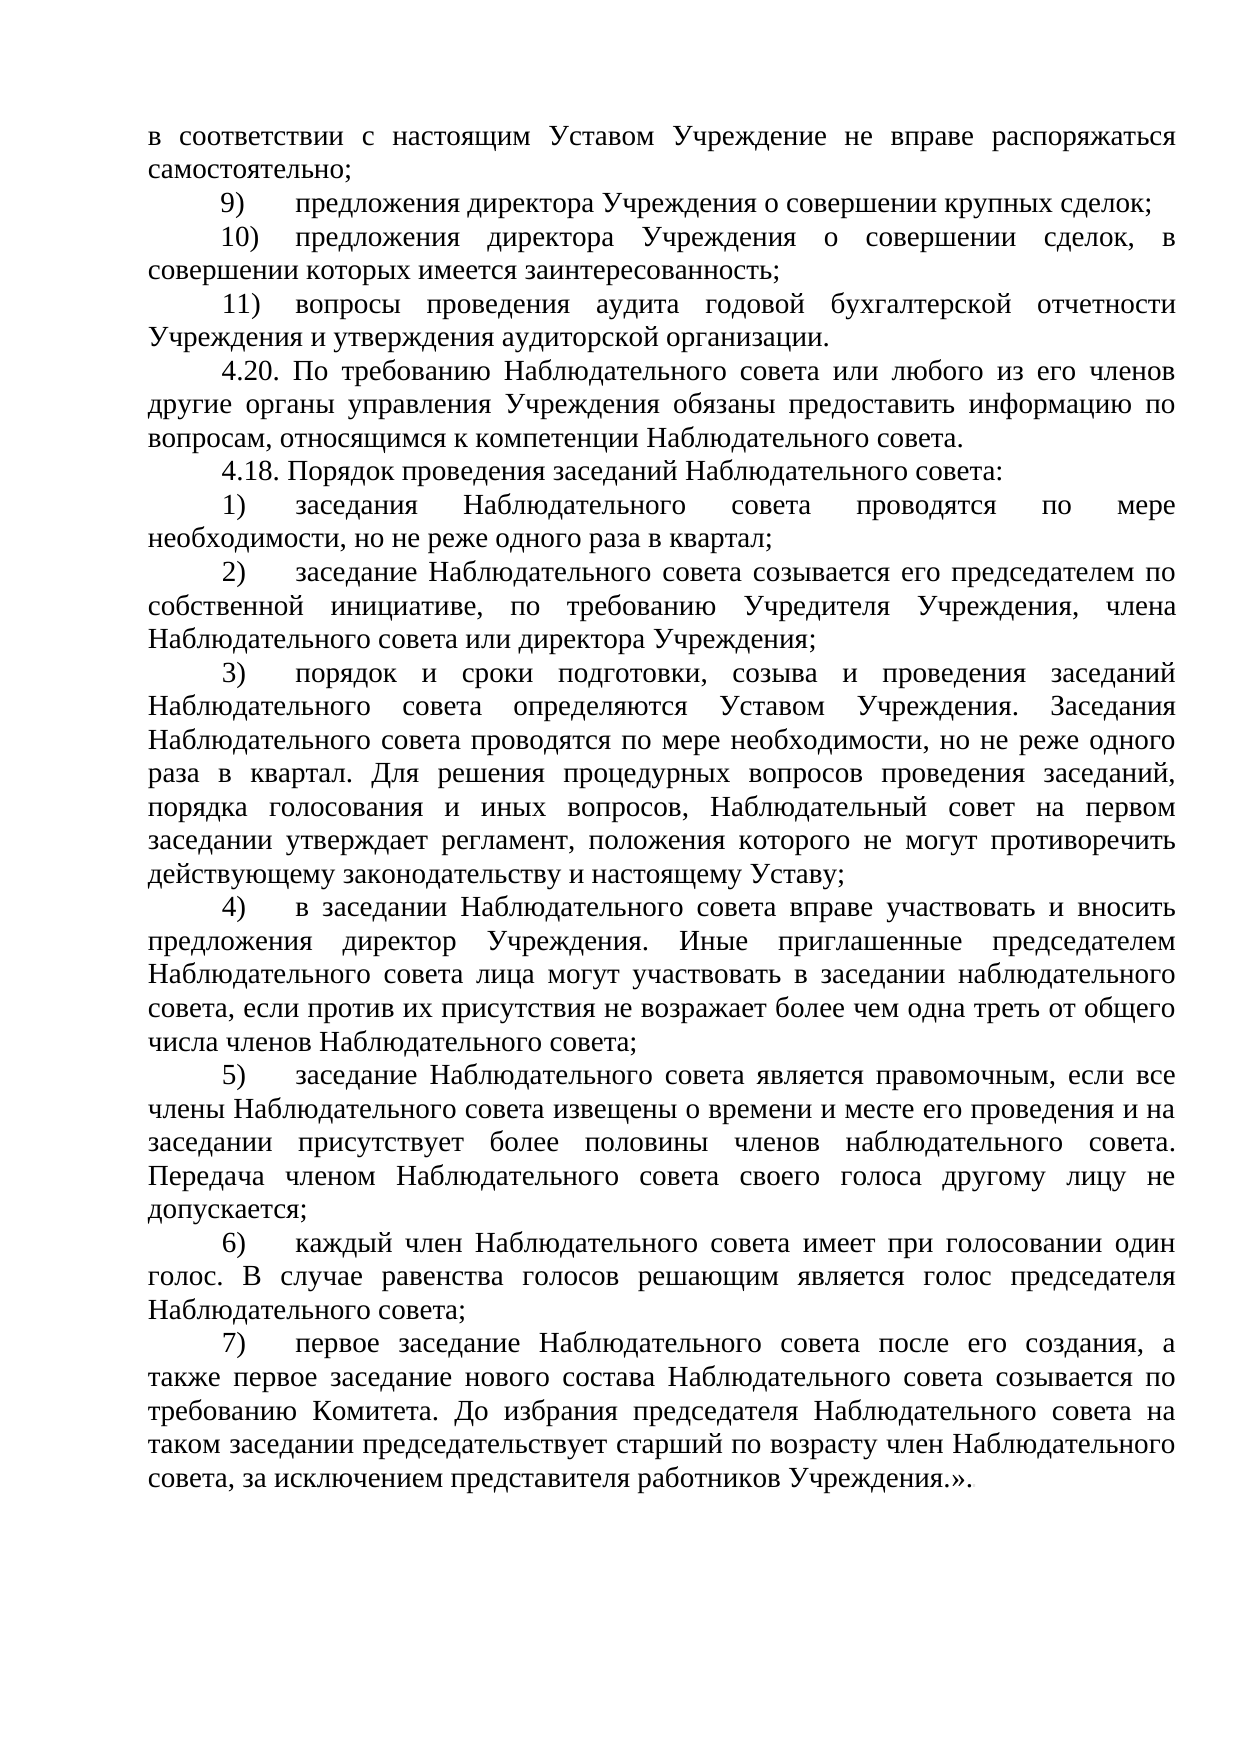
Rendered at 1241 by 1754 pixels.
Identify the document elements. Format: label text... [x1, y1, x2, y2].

list предложения директора Учреждения о совершении сделок, в совершении которых имеется заинтересованность; [148, 219, 1177, 286]
list в заседании Наблюдательного совета вправе участвовать и вносить предложения директор Учреждения. Иные приглашенные председателем Наблюдательного совета лица могут участвовать в заседании наблюдательного совета, если против их присутствия не возражает более чем одна треть от общего числа членов Наблюдательного совета; [148, 889, 1177, 1057]
text 4.18. Порядок проведения заседаний Наблюдательного совета: [148, 453, 1177, 487]
list заседание Наблюдательного совета созывается его председателем по собственной инициативе, по требованию Учредителя Учреждения, члена Наблюдательного совета или директора Учреждения; [148, 554, 1177, 655]
list первое заседание Наблюдательного совета после его создания, а также первое заседание нового состава Наблюдательного совета созывается по требованию Комитета. До избрания председателя Наблюдательного совета на таком заседании председательствует старший по возрасту член Наблюдательного совета, за исключением представителя работников Учреждения.». [148, 1326, 1177, 1493]
list предложения директора Учреждения о совершении крупных сделок; [148, 185, 1177, 219]
list заседание Наблюдательного совета является правомочным, если все члены Наблюдательного совета извещены о времени и месте его проведения и на заседании присутствует более половины членов наблюдательного совета. Передача членом Наблюдательного совета своего голоса другому лицу не допускается; [148, 1057, 1177, 1225]
list порядок и сроки подготовки, созыва и проведения заседаний Наблюдательного совета определяются Уставом Учреждения. Заседания Наблюдательного совета проводятся по мере необходимости, но не реже одного раза в квартал. Для решения процедурных вопросов проведения заседаний, порядка голосования и иных вопросов, Наблюдательный совет на первом заседании утверждает регламент, положения которого не могут противоречить действующему законодательству и настоящему Уставу; [148, 655, 1177, 889]
list заседания Наблюдательного совета проводятся по мере необходимости, но не реже одного раза в квартал; [148, 487, 1177, 554]
list вопросы проведения аудита годовой бухгалтерской отчетности Учреждения и утверждения аудиторской организации. [148, 286, 1177, 353]
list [148, 118, 1177, 185]
list каждый член Наблюдательного совета имеет при голосовании один голос. В случае равенства голосов решающим является голос председателя Наблюдательного совета; [148, 1225, 1177, 1326]
text 4.20. По требованию Наблюдательного совета или любого из его членов другие органы управления Учреждения обязаны предоставить информацию по вопросам, относящимся к компетенции Наблюдательного совета. [148, 353, 1177, 453]
